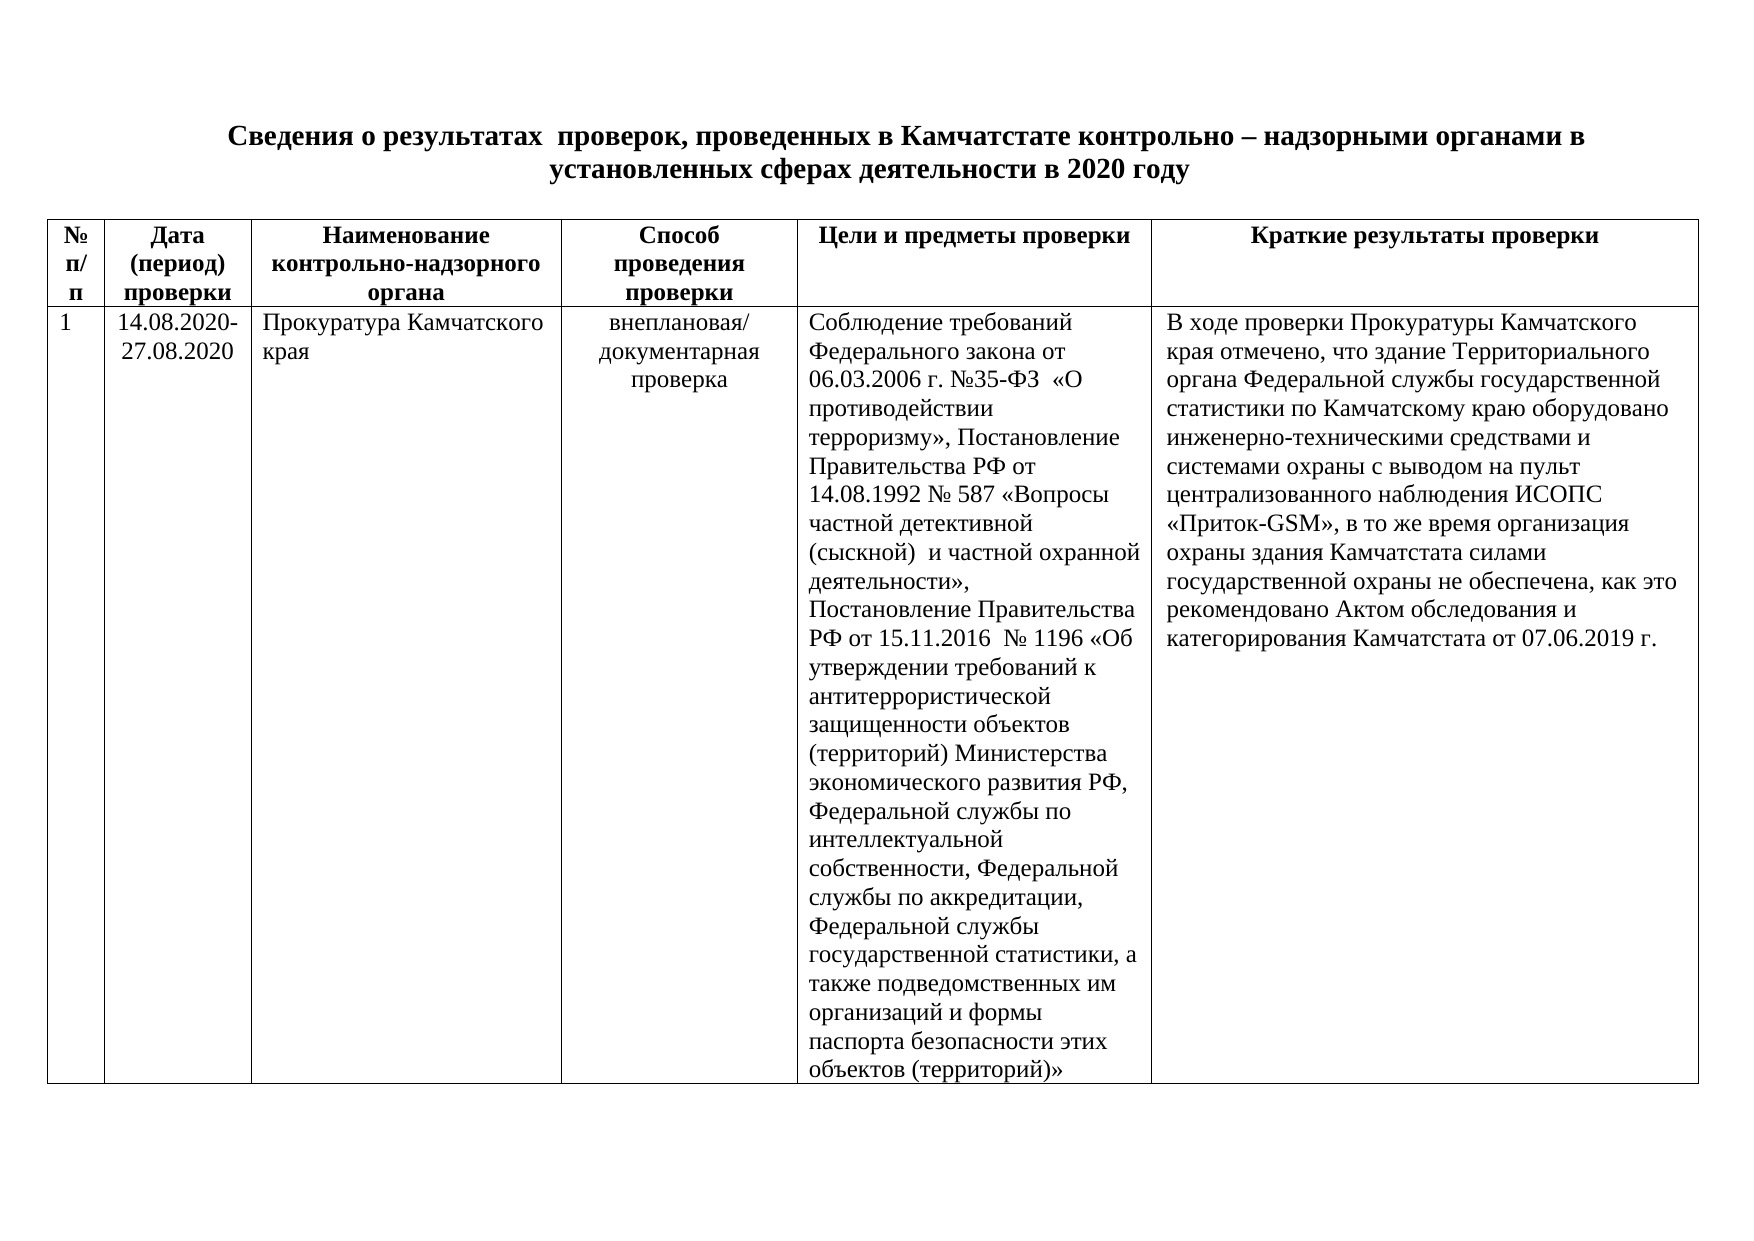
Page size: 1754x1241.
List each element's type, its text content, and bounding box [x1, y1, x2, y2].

table_cell 1 [48, 307, 104, 1083]
table_cell В ходе проверки Прокуратуры Камчатского края отмечено, что здание Территориального органа Федеральной службы государственной статистики по Камчатскому краю оборудовано инженерно-техническими средствами и системами охраны с выводом на пульт централизованного наблюдения ИСОПС «Приток-GSM», в то же время организация охраны здания Камчатстата силами государственной охраны не обеспечена, как это рекомендовано Актом обследования и категорирования Камчатстата от 07.06.2019 г. [1152, 307, 1698, 1083]
text Сведения о результатах проверок, проведенных в Камчатстате контрольно – надзорными органами в установленных сферах деятельности в 2020 году [59, 118, 1680, 185]
table_header Наименование контрольно-надзорного органа [252, 220, 561, 306]
table_cell Прокуратура Камчатского края [252, 307, 561, 1083]
table_header Краткие результаты проверки [1152, 220, 1698, 306]
table_cell внеплановая/ документарная проверка [562, 307, 797, 1083]
table_header № п/п [48, 220, 104, 306]
table_cell Соблюдение требований Федерального закона от 06.03.2006 г. №35-ФЗ «О противодействии терроризму», Постановление Правительства РФ от 14.08.1992 № 587 «Вопросы частной детективной (сыскной) и частной охранной деятельности», Постановление Правительства РФ от 15.11.2016 № 1196 «Об утверждении требований к антитеррористической защищенности объектов (территорий) Министерства экономического развития РФ, Федеральной службы по интеллектуальной собственности, Федеральной службы по аккредитации, Федеральной службы государственной статистики, а также подведомственных им организаций и формы паспорта безопасности этих объектов (территорий)» [798, 307, 1151, 1083]
table_cell 14.08.2020-27.08.2020 [105, 307, 251, 1083]
table_header Цели и предметы проверки [798, 220, 1151, 306]
table_header Способ проведения проверки [562, 220, 797, 306]
table_header Дата (период) проверки [105, 220, 251, 306]
